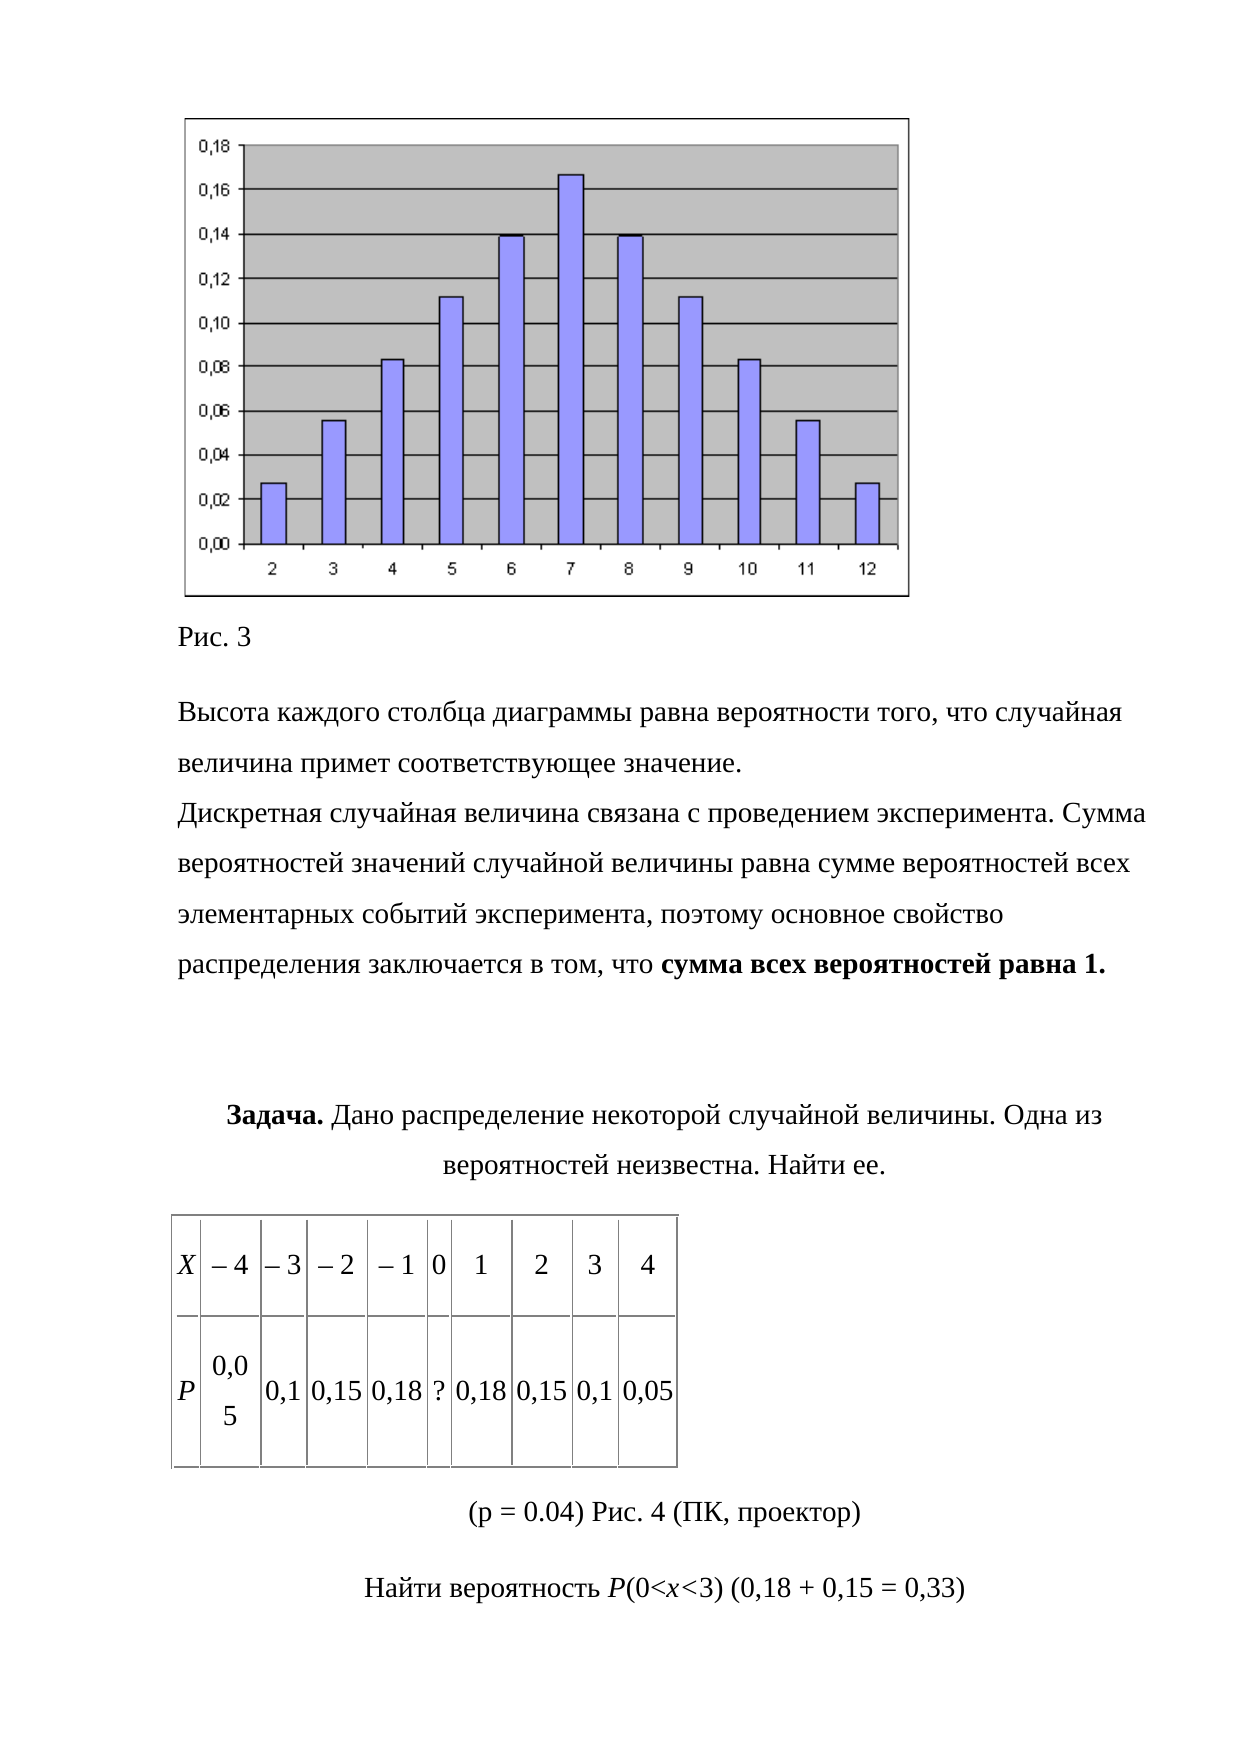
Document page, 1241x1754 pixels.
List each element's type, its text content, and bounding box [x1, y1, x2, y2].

table_header – 3 [260, 1216, 306, 1315]
table_cell 0,18 [451, 1318, 511, 1466]
table_cell 0,05 [618, 1315, 676, 1466]
table_cell 0,15 [511, 1318, 572, 1466]
table_cell 0,1 [572, 1318, 617, 1466]
picture [184, 118, 910, 597]
table_header Х [174, 1218, 200, 1315]
table_cell 0,18 [366, 1318, 427, 1466]
table_header 1 [451, 1218, 511, 1315]
table_header 0 [427, 1218, 451, 1315]
text Высота каждого столбца диаграммы равна вероятности того, что случайная величина примет соответствующее значение. Дискретная случайная величина связана с проведением эксперимента. Сумма вероятностей значений случайной величины равна сумме вероятностей всех элементарных событий эксперимента, поэтому основное свойство распределения заключается в том, что сумма всех вероятностей равна 1. [177, 694, 1152, 980]
table_header 3 [572, 1218, 617, 1315]
table_header 4 [618, 1218, 676, 1315]
text Найти вероятность Р(0<x<3) (0,18 + 0,15 = 0,33) [177, 1570, 1152, 1603]
text Задача. Дано распределение некоторой случайной величины. Одна из вероятностей неизвестна. Найти ее. [177, 1097, 1152, 1181]
table_header – 4 [200, 1216, 260, 1315]
table_cell 0,15 [306, 1318, 366, 1466]
table_header – 1 [366, 1218, 427, 1315]
table_header 2 [511, 1218, 572, 1315]
table_cell 0,05 [200, 1318, 260, 1466]
table_header – 2 [306, 1218, 366, 1315]
table_cell ? [427, 1318, 451, 1466]
table_cell 0,1 [260, 1315, 306, 1466]
table_cell Р [174, 1315, 200, 1466]
text (р = 0.04) Рис. 4 (ПК, проектор) [177, 1494, 1152, 1528]
